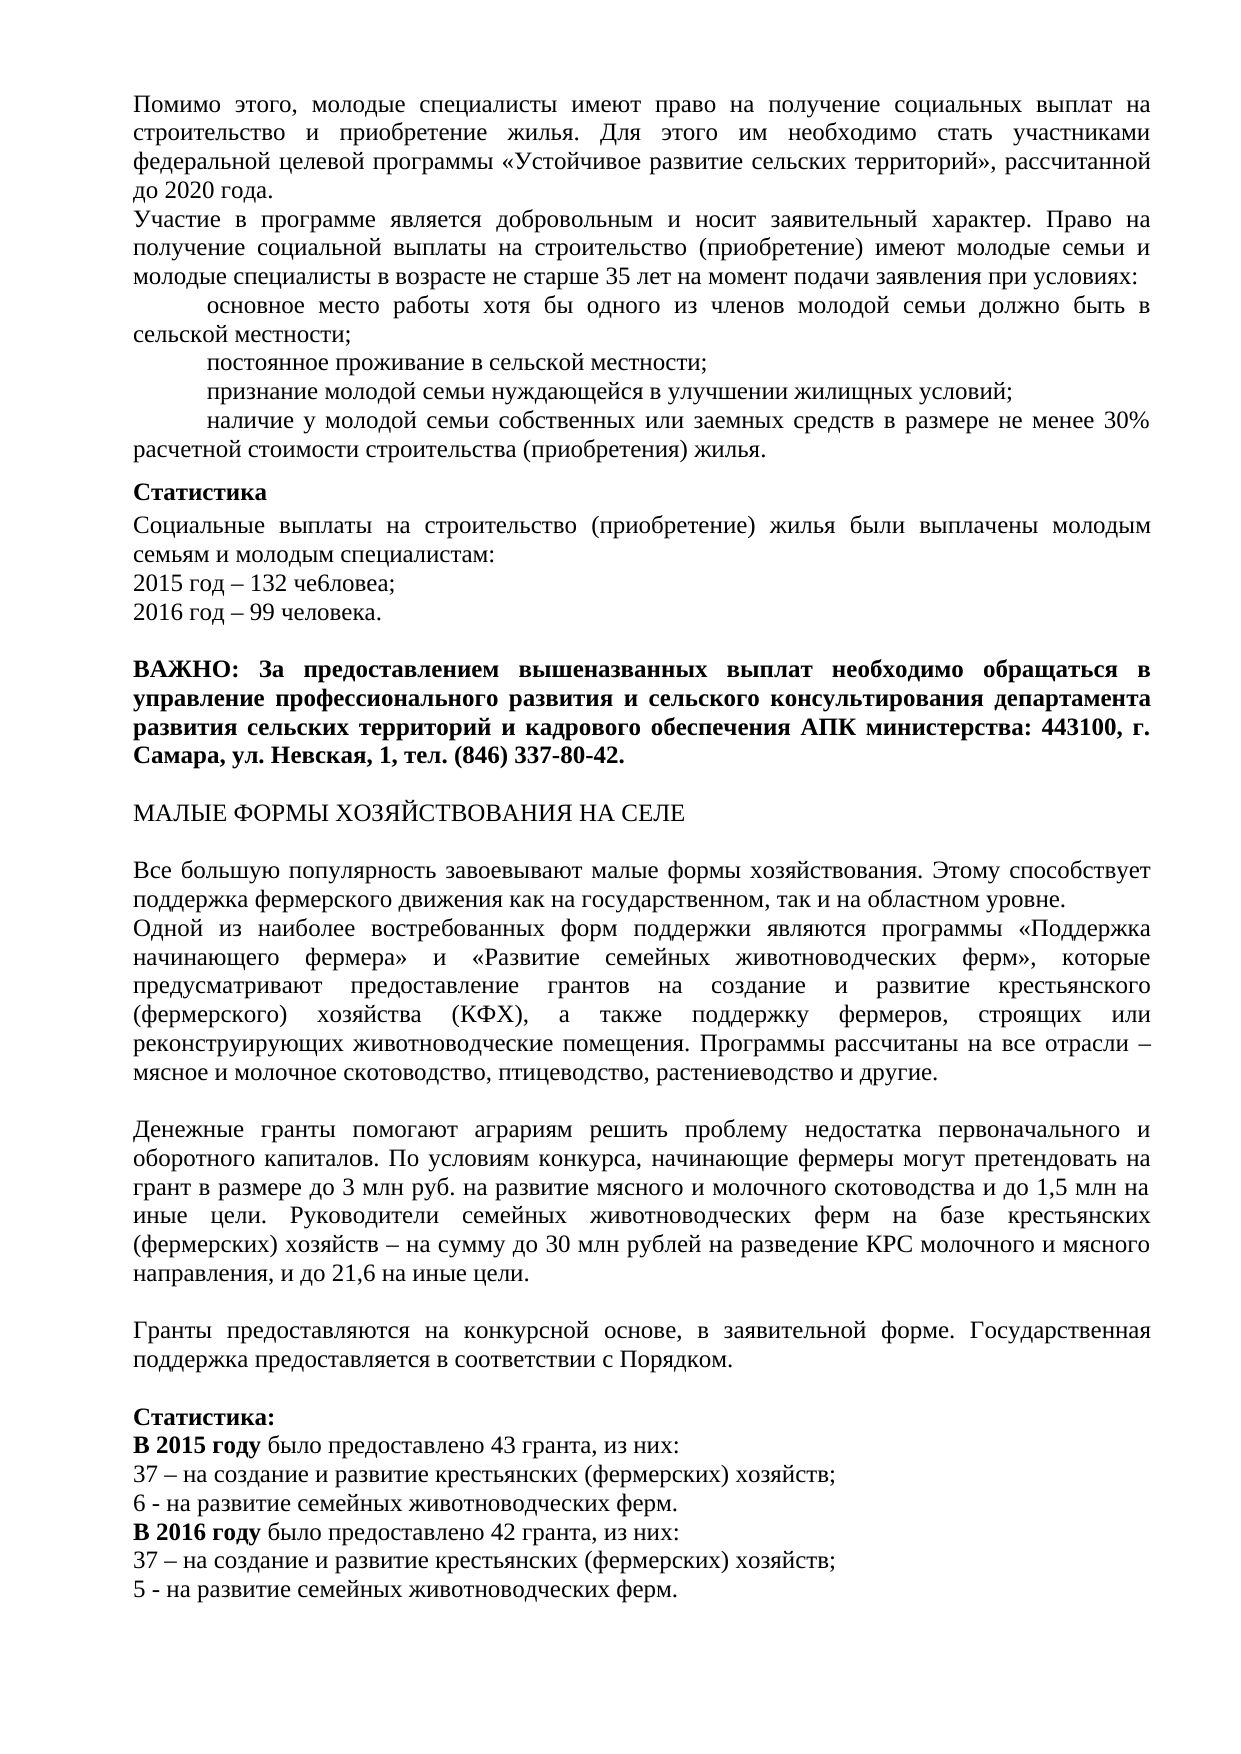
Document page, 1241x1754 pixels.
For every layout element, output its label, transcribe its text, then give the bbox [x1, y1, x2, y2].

text В 2016 году было предоставлено 42 гранта, из них: [133, 1517, 1152, 1545]
text постоянное проживание в сельской местности; [133, 347, 1152, 376]
text Социальные выплаты на строительство (приобретение) жилья были выплачены молодым семьям и молодым специалистам: [133, 510, 1152, 568]
text 37 – на создание и развитие крестьянских (фермерских) хозяйств; [133, 1545, 1152, 1574]
text Денежные гранты помогают аграриям решить проблему недостатка первоначального и оборотного капиталов. По условиям конкурса, начинающие фермеры могут претендовать на грант в размере до 3 млн руб. на развитие мясного и молочного скотоводства и до 1,5 млн на иные цели. Руководители семейных животноводческих ферм на базе крестьянских (фермерских) хозяйств – на сумму до 30 млн рублей на разведение КРС молочного и мясного направления, и до 21,6 на иные цели. [133, 1114, 1152, 1287]
text признание молодой семьи нуждающейся в улучшении жилищных условий; [133, 376, 1152, 405]
text Участие в программе является добровольным и носит заявительный характер. Право на получение социальной выплаты на строительство (приобретение) имеют молодые семьи и молодые специалисты в возрасте не старше 35 лет на момент подачи заявления при условиях: [133, 204, 1152, 290]
text 6 - на развитие семейных животноводческих ферм. [133, 1488, 1152, 1517]
text Все большую популярность завоевывают малые формы хозяйствования. Этому способствует поддержка фермерского движения как на государственном, так и на областном уровне. [133, 855, 1152, 913]
text Статистика: [133, 1402, 1152, 1430]
text Помимо этого, молодые специалисты имеют право на получение социальных выплат на строительство и приобретение жилья. Для этого им необходимо стать участниками федеральной целевой программы «Устойчивое развитие сельских территорий», рассчитанной до 2020 года. [133, 89, 1152, 204]
text В 2015 году было предоставлено 43 гранта, из них: [133, 1430, 1152, 1459]
text Одной из наиболее востребованных форм поддержки являются программы «Поддержка начинающего фермера» и «Развитие семейных животноводческих ферм», которые предусматривают предоставление грантов на создание и развитие крестьянского (фермерского) хозяйства (КФХ), а также поддержку фермеров, строящих или реконструирующих животноводческие помещения. Программы рассчитаны на все отрасли – мясное и молочное скотоводство, птицеводство, растениеводство и другие. [133, 913, 1152, 1085]
text Гранты предоставляются на конкурсной основе, в заявительной форме. Государственная поддержка предоставляется в соответствии с Порядком. [133, 1315, 1152, 1373]
text ВАЖНО: За предоставлением вышеназванных выплат необходимо обращаться в управление профессионального развития и сельского консультирования департамента развития сельских территорий и кадрового обеспечения АПК министерства: 443100, г. Самара, ул. Невская, 1, тел. (846) 337-80-42. [133, 654, 1152, 769]
text Статистика [133, 462, 1149, 510]
text 2016 год – 99 человека. [133, 597, 1152, 625]
text 2015 год – 132 че6ловеа; [133, 568, 1152, 597]
text 5 - на развитие семейных животноводческих ферм. [133, 1574, 1152, 1603]
text наличие у молодой семьи собственных или заемных средств в размере не менее 30% расчетной стоимости строительства (приобретения) жилья. [133, 405, 1152, 462]
text 37 – на создание и развитие крестьянских (фермерских) хозяйств; [133, 1459, 1152, 1488]
text основное место работы хотя бы одного из членов молодой семьи должно быть в сельской местности; [133, 290, 1152, 347]
text МАЛЫЕ ФОРМЫ ХОЗЯЙСТВОВАНИЯ НА СЕЛЕ [133, 798, 1152, 827]
